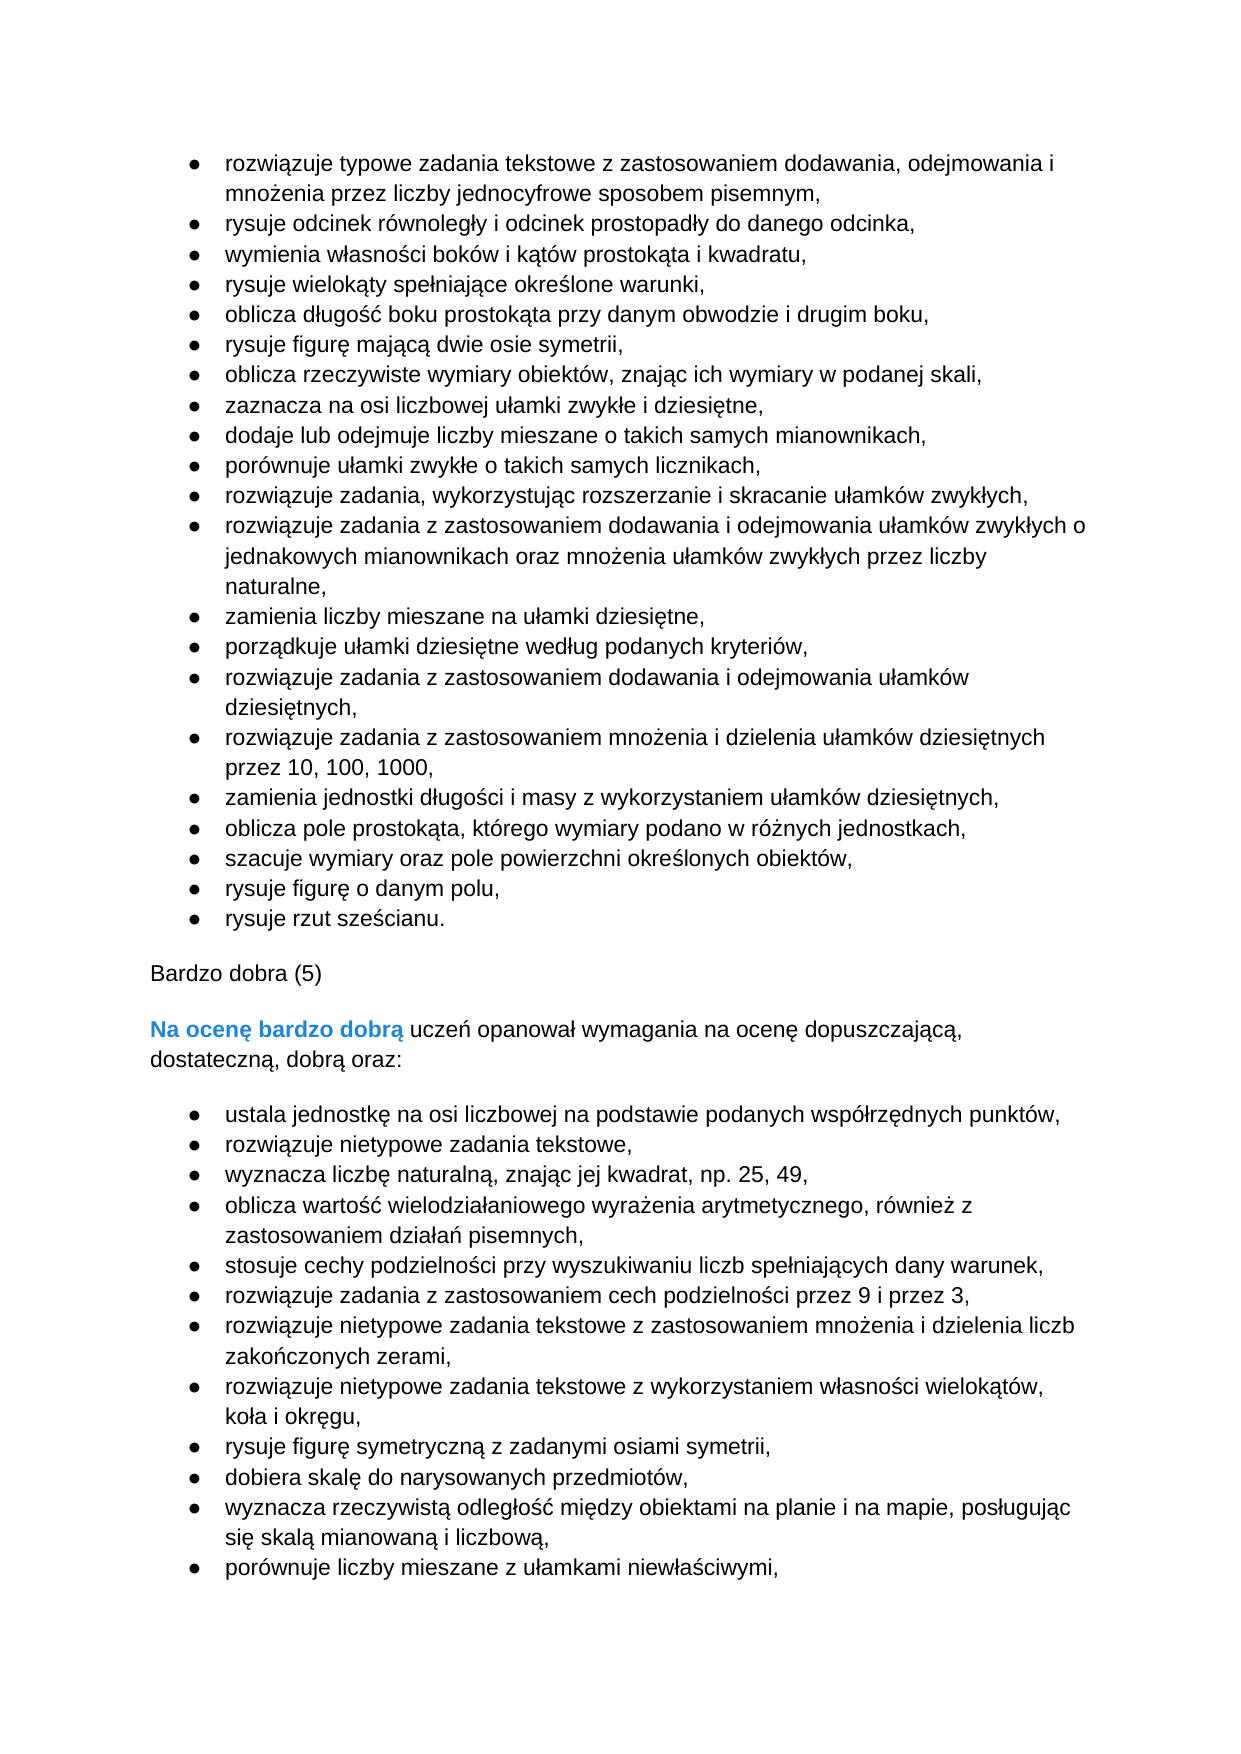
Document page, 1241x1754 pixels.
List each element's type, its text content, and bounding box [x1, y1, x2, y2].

list oblicza długość boku prostokąta przy danym obwodzie i drugim boku, [187, 301, 1090, 327]
list rysuje figurę symetryczną z zadanymi osiami symetrii, [187, 1433, 1090, 1460]
list rysuje wielokąty spełniające określone warunki, [187, 271, 1090, 297]
list rysuje odcinek równoległy i odcinek prostopadły do danego odcinka, [187, 210, 1090, 237]
list rozwiązuje nietypowe zadania tekstowe z zastosowaniem mnożenia i dzielenia liczb zakończonych zerami, [187, 1312, 1090, 1369]
list rysuje figurę o danym polu, [187, 875, 1090, 901]
list rozwiązuje typowe zadania tekstowe z zastosowaniem dodawania, odejmowania i mnożenia przez liczby jednocyfrowe sposobem pisemnym, [187, 150, 1090, 207]
list rozwiązuje zadania z zastosowaniem dodawania i odejmowania ułamków zwykłych o jednakowych mianownikach oraz mnożenia ułamków zwykłych przez liczby naturalne, [187, 512, 1090, 599]
list oblicza rzeczywiste wymiary obiektów, znając ich wymiary w podanej skali, [187, 361, 1090, 388]
list porządkuje ułamki dziesiętne według podanych kryteriów, [187, 633, 1090, 660]
list wyznacza rzeczywistą odległość między obiektami na planie i na mapie, posługując się skalą mianowaną i liczbową, [187, 1494, 1090, 1550]
list oblicza pole prostokąta, którego wymiary podano w różnych jednostkach, [187, 814, 1090, 841]
text Na ocenę bardzo dobrą uczeń opanował wymagania na ocenę dopuszczającą, dostateczną, dobrą oraz: [150, 1016, 1090, 1072]
list rozwiązuje nietypowe zadania tekstowe, [187, 1131, 1090, 1158]
list rozwiązuje zadania, wykorzystując rozszerzanie i skracanie ułamków zwykłych, [187, 482, 1090, 509]
list rozwiązuje nietypowe zadania tekstowe z wykorzystaniem własności wielokątów, koła i okręgu, [187, 1373, 1090, 1429]
list zamienia jednostki długości i masy z wykorzystaniem ułamków dziesiętnych, [187, 784, 1090, 811]
list dodaje lub odejmuje liczby mieszane o takich samych mianownikach, [187, 422, 1090, 448]
list szacuje wymiary oraz pole powierzchni określonych obiektów, [187, 845, 1090, 871]
list rozwiązuje zadania z zastosowaniem dodawania i odejmowania ułamków dziesiętnych, [187, 663, 1090, 720]
list rysuje rzut sześcianu. [187, 905, 1090, 932]
list zaznacza na osi liczbowej ułamki zwykłe i dziesiętne, [187, 392, 1090, 418]
list wymienia własności boków i kątów prostokąta i kwadratu, [187, 241, 1090, 267]
list rozwiązuje zadania z zastosowaniem cech podzielności przez 9 i przez 3, [187, 1282, 1090, 1309]
list rozwiązuje zadania z zastosowaniem mnożenia i dzielenia ułamków dziesiętnych przez 10, 100, 1000, [187, 724, 1090, 781]
text Bardzo dobra (5) [150, 960, 1090, 987]
list dobiera skalę do narysowanych przedmiotów, [187, 1463, 1090, 1490]
list wyznacza liczbę naturalną, znając jej kwadrat, np. 25, 49, [187, 1161, 1090, 1188]
list ustala jednostkę na osi liczbowej na podstawie podanych współrzędnych punktów, [187, 1101, 1090, 1127]
list porównuje liczby mieszane z ułamkami niewłaściwymi, [187, 1554, 1090, 1581]
list rysuje figurę mającą dwie osie symetrii, [187, 331, 1090, 358]
list oblicza wartość wielodziałaniowego wyrażenia arytmetycznego, również z zastosowaniem działań pisemnych, [187, 1192, 1090, 1248]
list stosuje cechy podzielności przy wyszukiwaniu liczb spełniających dany warunek, [187, 1252, 1090, 1278]
list zamienia liczby mieszane na ułamki dziesiętne, [187, 603, 1090, 629]
list porównuje ułamki zwykłe o takich samych licznikach, [187, 452, 1090, 478]
